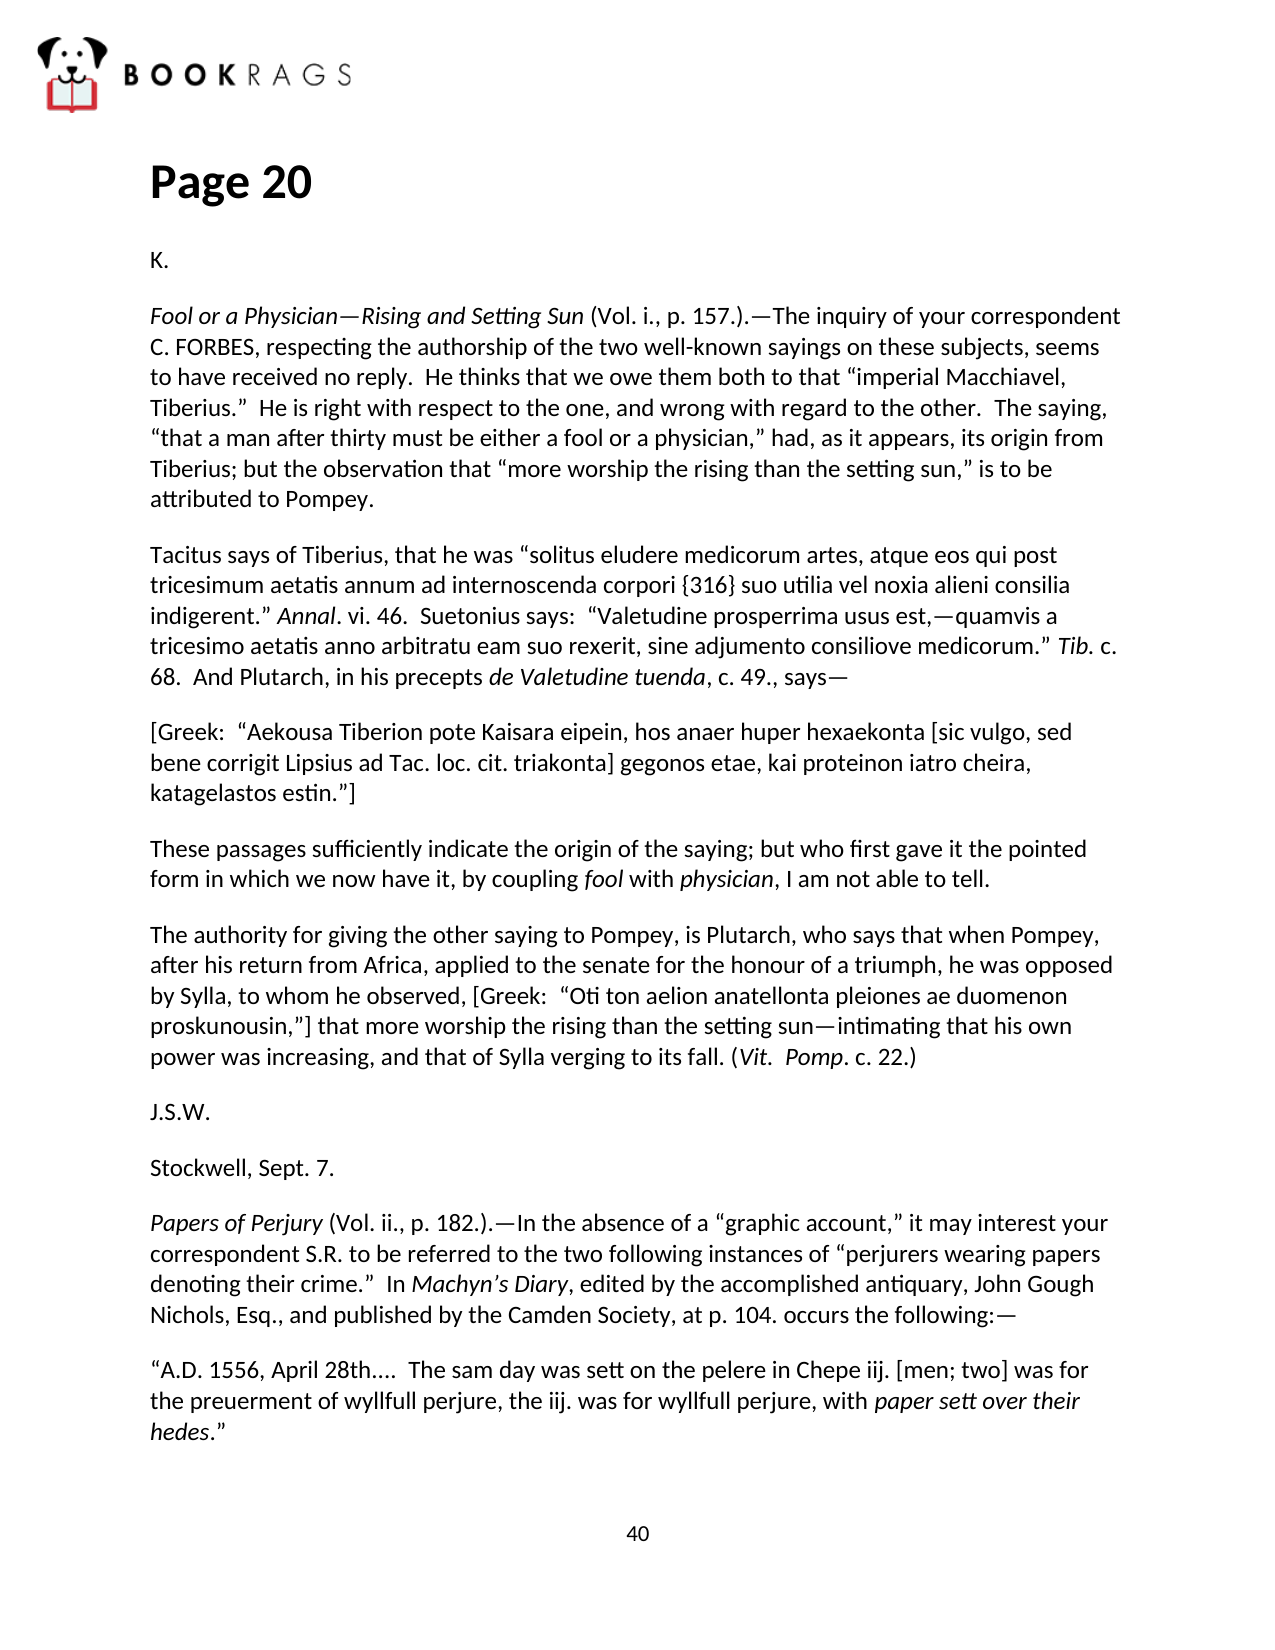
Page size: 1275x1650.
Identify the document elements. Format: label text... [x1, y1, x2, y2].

text Fool or a Physician—­Rising and Setting Sun (Vol. i., p. 157.).—­The inquiry of your correspondent C. FORBES, respecting the authorship of the two well-known sayings on these subjects, seems to have received no reply. He thinks that we owe them both to that “imperial Macchiavel, Tiberius.” He is right with respect to the one, and wrong with regard to the other. The saying, “that a man after thirty must be either a fool or a physician,” had, as it appears, its origin from Tiberius; but the observation that “more worship the rising than the setting sun,” is to be attributed to Pompey. [150, 300, 1125, 514]
text Papers of Perjury (Vol. ii., p. 182.).—­In the absence of a “graphic account,” it may interest your correspondent S.R. to be referred to the two following instances of “perjurers wearing papers denoting their crime.” In Machyn’s Diary, edited by the accomplished antiquary, John Gough Nichols, Esq., and published by the Camden Society, at p. 104. occurs the following:—­ [150, 1208, 1125, 1330]
text Stockwell, Sept. 7. [150, 1152, 1125, 1183]
text K. [150, 244, 1125, 275]
text [Greek: “Aekousa Tiberion pote Kaisara eipein, hos anaer huper hexaekonta [sic vulgo, sed bene corrigit Lipsius ad Tac. loc. cit. triakonta] gegonos etae, kai proteinon iatro cheira, katagelastos estin.”] [150, 716, 1125, 808]
text “A.D. 1556, April 28th.... The sam day was sett on the pelere in Chepe iij. [men; two] was for the preuerment of wyllfull perjure, the iij. was for wyllfull perjure, with paper sett over their hedes.” [150, 1355, 1125, 1446]
text J.S.W. [150, 1097, 1125, 1127]
text These passages sufficiently indicate the origin of the saying; but who first gave it the pointed form in which we now have it, by coupling fool with physician, I am not able to tell. [150, 833, 1125, 894]
text The authority for giving the other saying to Pompey, is Plutarch, who says that when Pompey, after his return from Africa, applied to the senate for the honour of a triumph, he was opposed by Sylla, to whom he observed, [Greek: “Oti ton aelion anatellonta pleiones ae duomenon proskunousin,”] that more worship the rising than the setting sun—­intimating that his own power was increasing, and that of Sylla verging to its fall. (Vit. Pomp. c. 22.) [150, 919, 1125, 1072]
text Page 20 [150, 150, 1125, 211]
text Tacitus says of Tiberius, that he was “solitus eludere medicorum artes, atque eos qui post tricesimum aetatis annum ad internoscenda corpori {316} suo utilia vel noxia alieni consilia indigerent.” Annal. vi. 46. Suetonius says: “Valetudine prosperrima usus est,—­quamvis a tricesimo aetatis anno arbitratu eam suo rexerit, sine adjumento consiliove medicorum.” Tib. c. 68. And Plutarch, in his precepts de Valetudine tuenda, c. 49., says—­ [150, 539, 1125, 691]
picture [37, 37, 351, 113]
